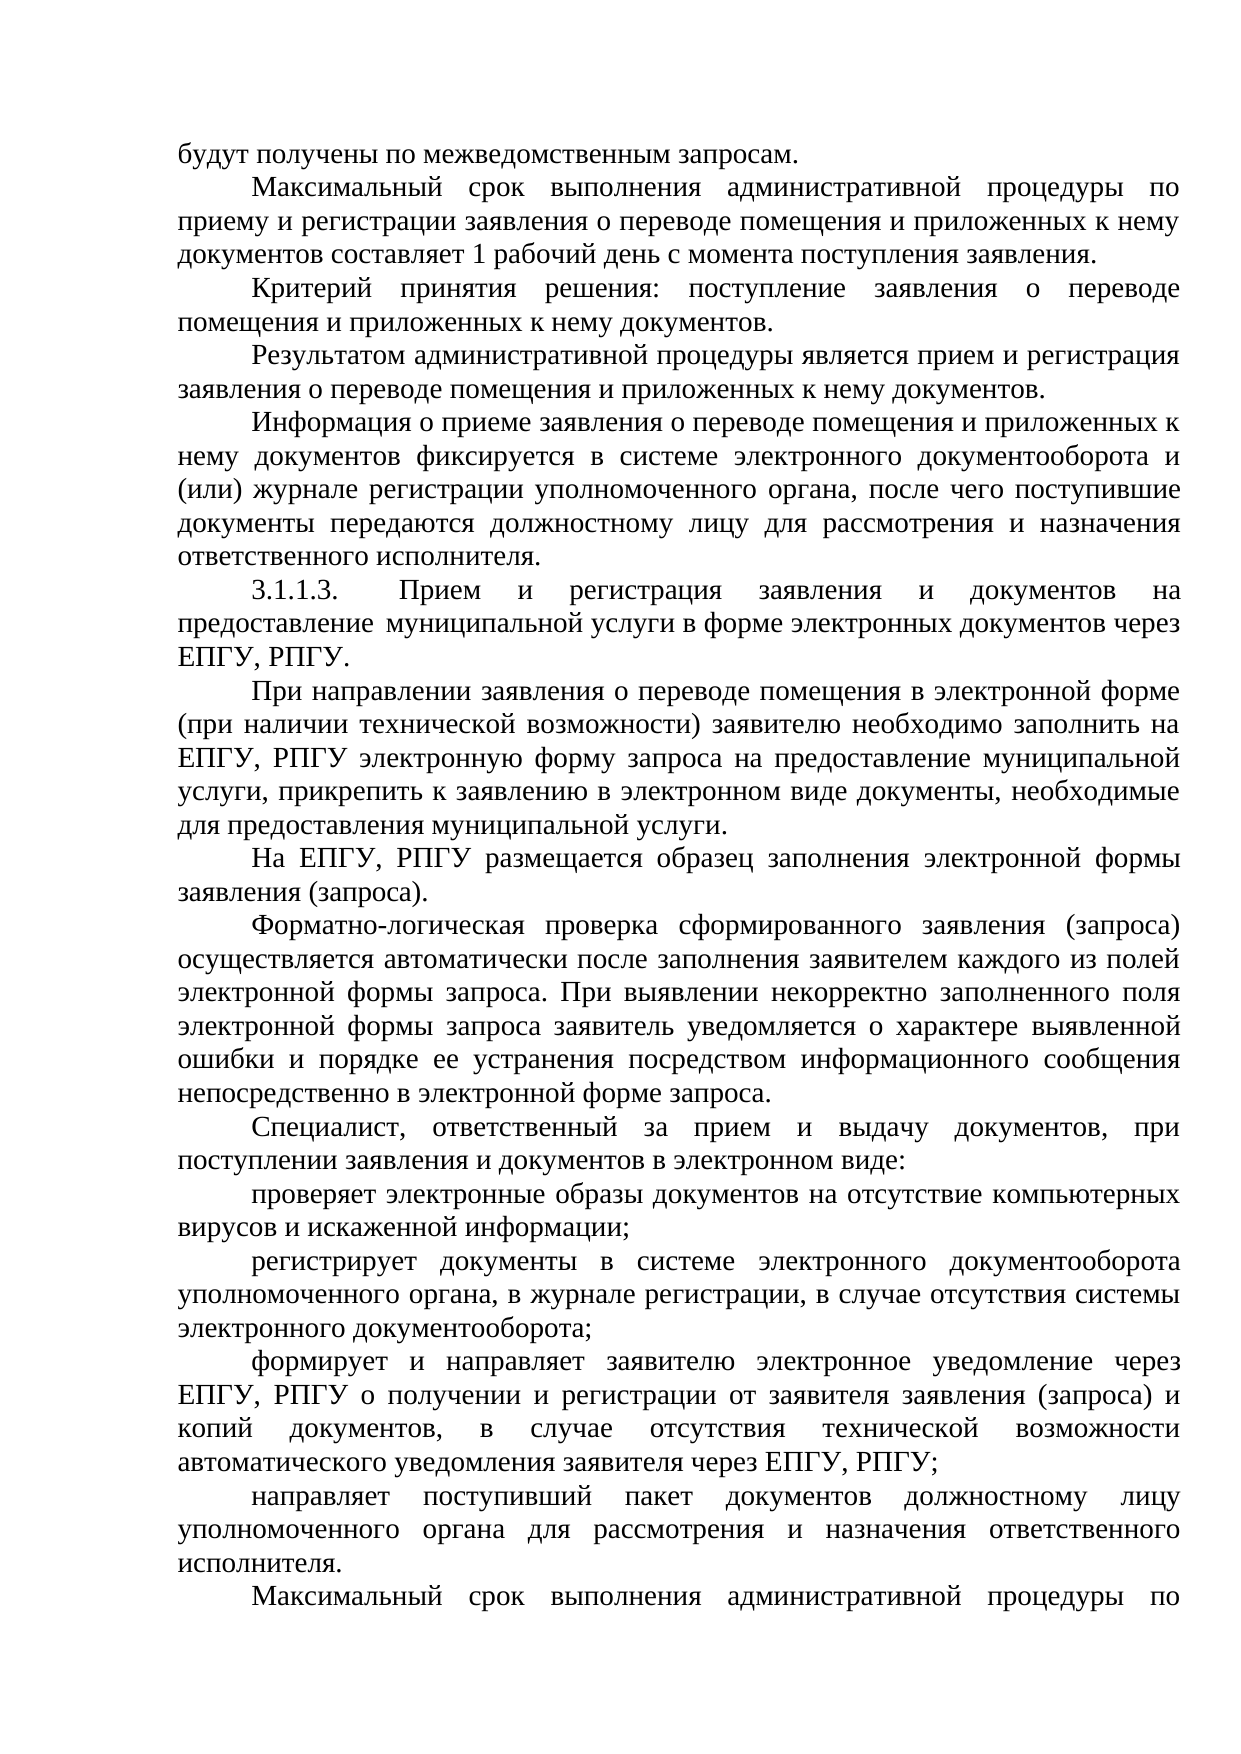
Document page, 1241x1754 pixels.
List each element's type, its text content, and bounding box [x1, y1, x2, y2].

text Форматно-логическая проверка сформированного заявления (запроса) осуществляется автоматически после заполнения заявителем каждого из полей электронной формы запроса. При выявлении некорректно заполненного поля электронной формы запроса заявитель уведомляется о характере выявленной ошибки и порядке ее устранения посредством информационного сообщения непосредственно в электронной форме запроса. [177, 907, 1181, 1109]
text Информация о приеме заявления о переводе помещения и приложенных к нему документов фиксируется в системе электронного документооборота и (или) журнале регистрации уполномоченного органа, после чего поступившие документы передаются должностному лицу для рассмотрения и назначения ответственного исполнителя. [177, 404, 1181, 572]
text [177, 1578, 1181, 1612]
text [177, 136, 1181, 169]
text Специалист, ответственный за прием и выдачу документов, при поступлении заявления и документов в электронном виде: [177, 1109, 1181, 1176]
list Прием и регистрация заявления и документов на предоставление муниципальной услуги в форме электронных документов через ЕПГУ, РПГУ. [177, 572, 1181, 673]
text проверяет электронные образы документов на отсутствие компьютерных вирусов и искаженной информации; [177, 1176, 1181, 1243]
text формирует и направляет заявителю электронное уведомление через ЕПГУ, РПГУ о получении и регистрации от заявителя заявления (запроса) и копий документов, в случае отсутствия технической возможности автоматического уведомления заявителя через ЕПГУ, РПГУ; [177, 1343, 1181, 1478]
text направляет поступивший пакет документов должностному лицу уполномоченного органа для рассмотрения и назначения ответственного исполнителя. [177, 1478, 1181, 1578]
text Результатом административной процедуры является прием и регистрация заявления о переводе помещения и приложенных к нему документов. [177, 337, 1181, 404]
text Критерий принятия решения: поступление заявления о переводе помещения и приложенных к нему документов. [177, 270, 1181, 337]
text При направлении заявления о переводе помещения в электронной форме (при наличии технической возможности) заявителю необходимо заполнить на ЕПГУ, РПГУ электронную форму запроса на предоставление муниципальной услуги, прикрепить к заявлению в электронном виде документы, необходимые для предоставления муниципальной услуги. [177, 673, 1181, 840]
text Максимальный срок выполнения административной процедуры по приему и регистрации заявления о переводе помещения и приложенных к нему документов составляет 1 рабочий день с момента поступления заявления. [177, 169, 1181, 270]
text регистрирует документы в системе электронного документооборота уполномоченного органа, в журнале регистрации, в случае отсутствия системы электронного документооборота; [177, 1243, 1181, 1343]
text На ЕПГУ, РПГУ размещается образец заполнения электронной формы заявления (запроса). [177, 840, 1181, 907]
